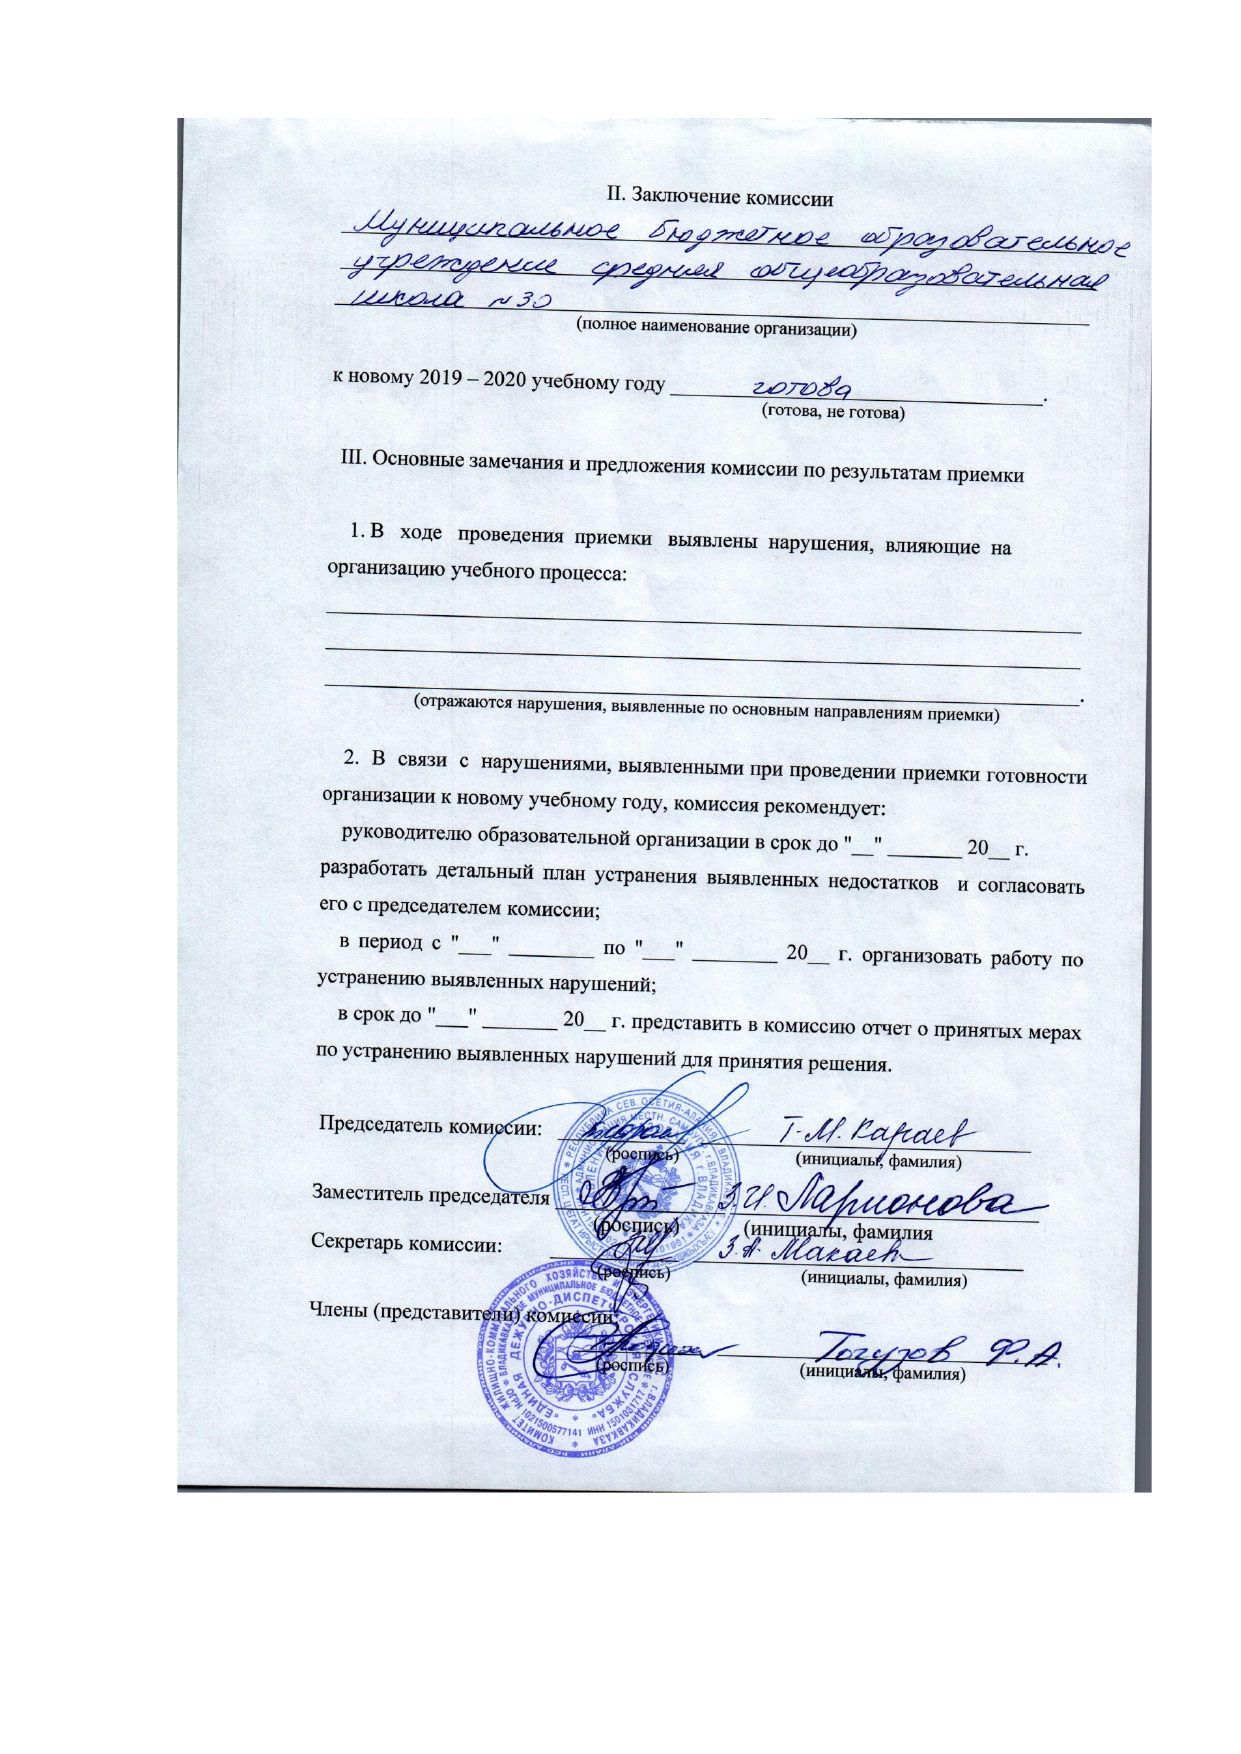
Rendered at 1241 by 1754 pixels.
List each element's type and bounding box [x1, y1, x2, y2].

picture [177, 118, 1152, 1497]
